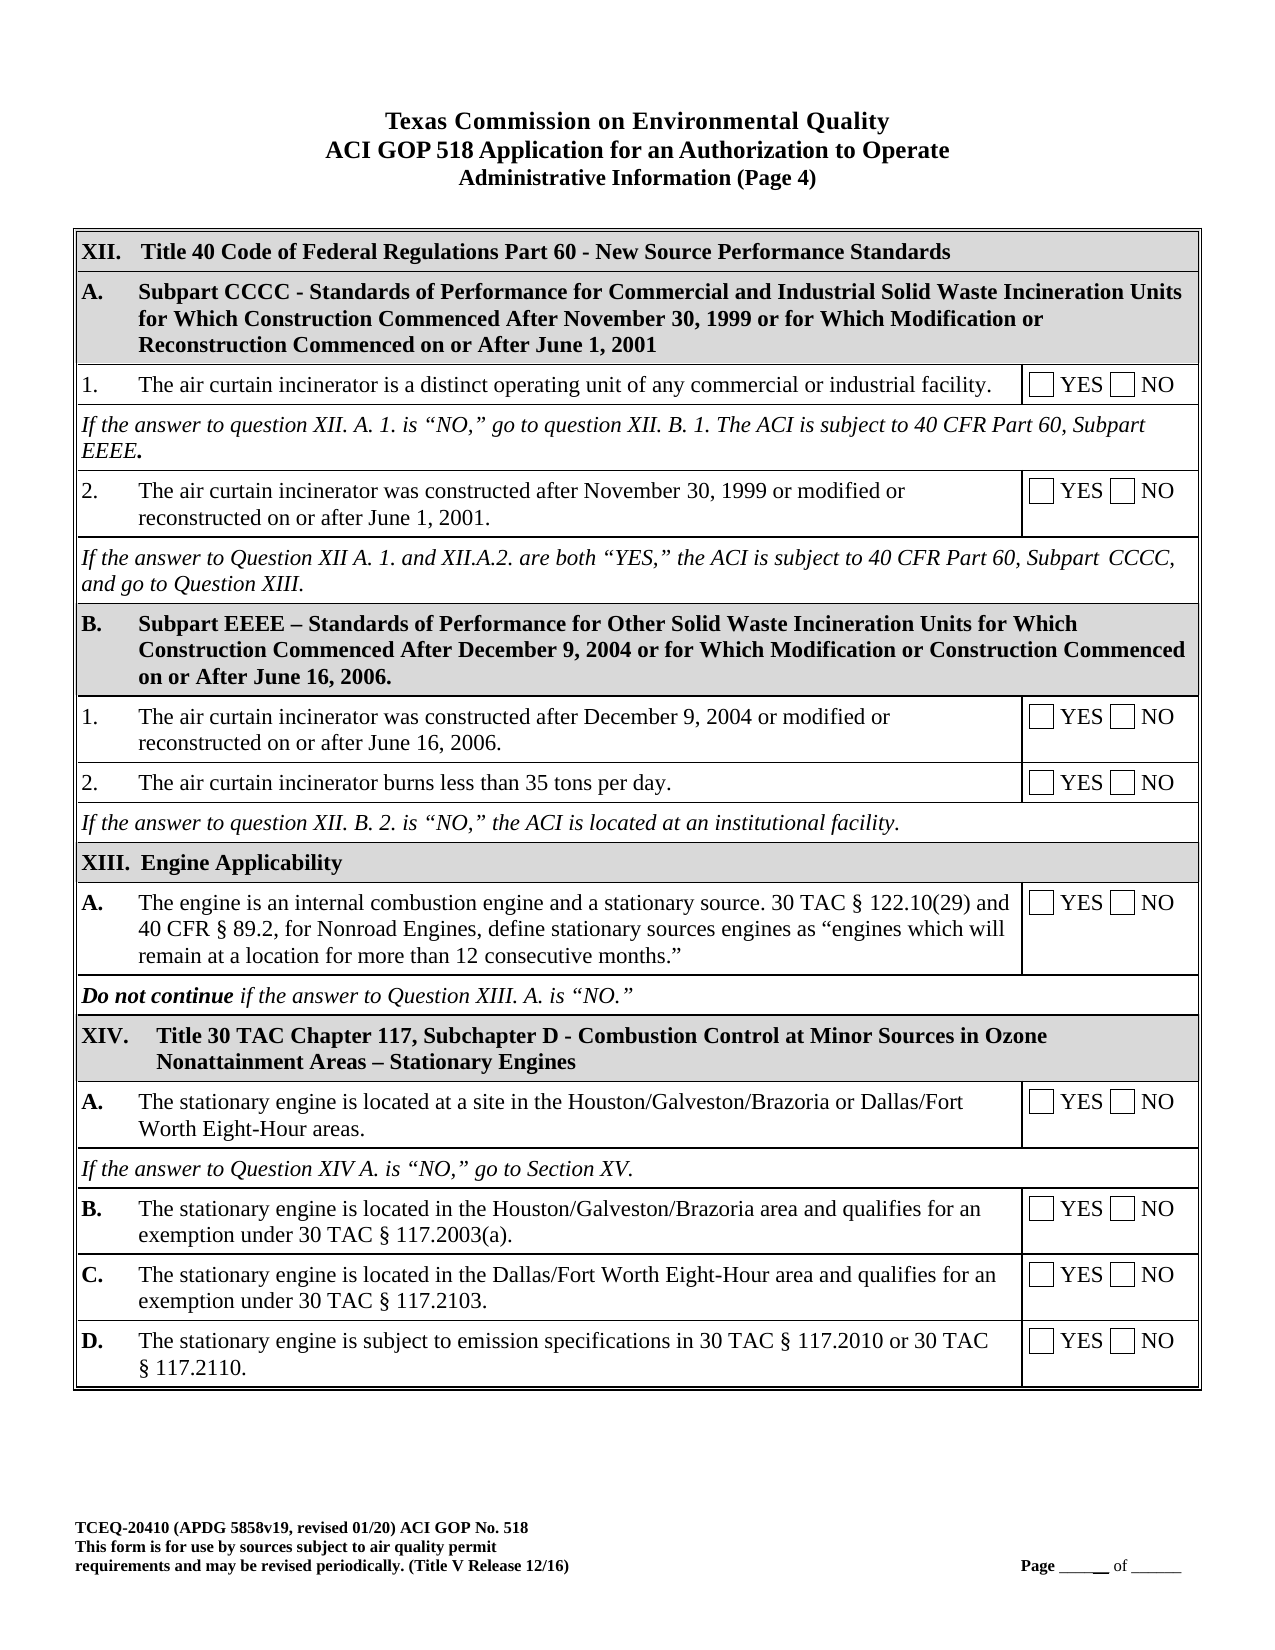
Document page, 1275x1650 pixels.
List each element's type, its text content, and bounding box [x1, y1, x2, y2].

table_cell XIII. Engine Applicability [77, 843, 1198, 882]
table_cell YES NO [1023, 471, 1198, 536]
table_cell YES NO [1023, 365, 1198, 403]
table_cell YES NO [1023, 1189, 1198, 1253]
table_cell Do not continue if the answer to Question XIII. A. is “NO.” [77, 975, 1198, 1014]
table_cell If the answer to Question XII A. 1. and XII.A.2. are both “YES,” the ACI is subject to 40 CFR Part 60, Subpart CCCC, and go to Question XIII. [77, 537, 1198, 602]
table_cell YES NO [1023, 697, 1198, 762]
table_cell YES NO [1023, 763, 1198, 802]
table_cell A. The stationary engine is located at a site in the Houston/Galveston/Brazoria or Dallas/Fort Worth Eight-Hour areas. [77, 1082, 1021, 1147]
title Texas Commission on Environmental Quality [75, 106, 1200, 135]
table_cell B. The stationary engine is located in the Houston/Galveston/Brazoria area and qualifies for an exemption under 30 TAC § 117.2003(a). [77, 1188, 1021, 1253]
table_cell If the answer to question XII. B. 2. is “NO,” the ACI is located at an institutional facility. [77, 803, 1198, 842]
table_cell If the answer to Question XIV A. is “NO,” go to Section XV. [77, 1148, 1198, 1187]
table_cell B. Subpart EEEE – Standards of Performance for Other Solid Waste Incineration Units for Which Construction Commenced After December 9, 2004 or for Which Modification or Construction Commenced on or After June 16, 2006. [77, 604, 1198, 695]
table_cell If the answer to question XII. A. 1. is “NO,” go to question XII. B. 1. The ACI is subject to 40 CFR Part 60, Subpart EEEE. [77, 405, 1198, 470]
table_cell 1. The air curtain incinerator was constructed after December 9, 2004 or modified or reconstructed on or after June 16, 2006. [77, 696, 1021, 762]
table_header XII. Title 40 Code of Federal Regulations Part 60 - New Source Performance Standards [77, 232, 1198, 271]
table_cell A. The engine is an internal combustion engine and a stationary source. 30 TAC § 122.10(29) and 40 CFR § 89.2, for Nonroad Engines, define stationary sources engines as “engines which will remain at a location for more than 12 consecutive months.” [77, 883, 1021, 974]
table_cell A. Subpart CCCC - Standards of Performance for Commercial and Industrial Solid Waste Incineration Units for Which Construction Commenced After November 30, 1999 or for Which Modification or Reconstruction Commenced on or After June 1, 2001 [77, 272, 1198, 363]
table_cell 2. The air curtain incinerator was constructed after November 30, 1999 or modified or reconstructed on or after June 1, 2001. [77, 471, 1021, 536]
table_cell YES NO [1023, 1082, 1198, 1147]
table_cell 1. The air curtain incinerator is a distinct operating unit of any commercial or industrial facility. [77, 365, 1021, 403]
table_cell YES NO [1023, 883, 1198, 974]
subtitle ACI GOP 518 Application for an Authorization to Operate [75, 135, 1200, 164]
table_cell 2. The air curtain incinerator burns less than 35 tons per day. [77, 763, 1021, 802]
table_cell YES NO [1023, 1255, 1198, 1320]
text Administrative Information (Page 4) [75, 164, 1200, 190]
table_cell YES NO [1023, 1321, 1198, 1386]
table_cell D. The stationary engine is subject to emission specifications in 30 TAC § 117.2010 or 30 TAC § 117.2110. [77, 1321, 1021, 1386]
table_cell C. The stationary engine is located in the Dallas/Fort Worth Eight-Hour area and qualifies for an exemption under 30 TAC § 117.2103. [77, 1254, 1021, 1320]
table_cell XIV. Title 30 TAC Chapter 117, Subchapter D - Combustion Control at Minor Sources in Ozone Nonattainment Areas – Stationary Engines [77, 1015, 1198, 1081]
